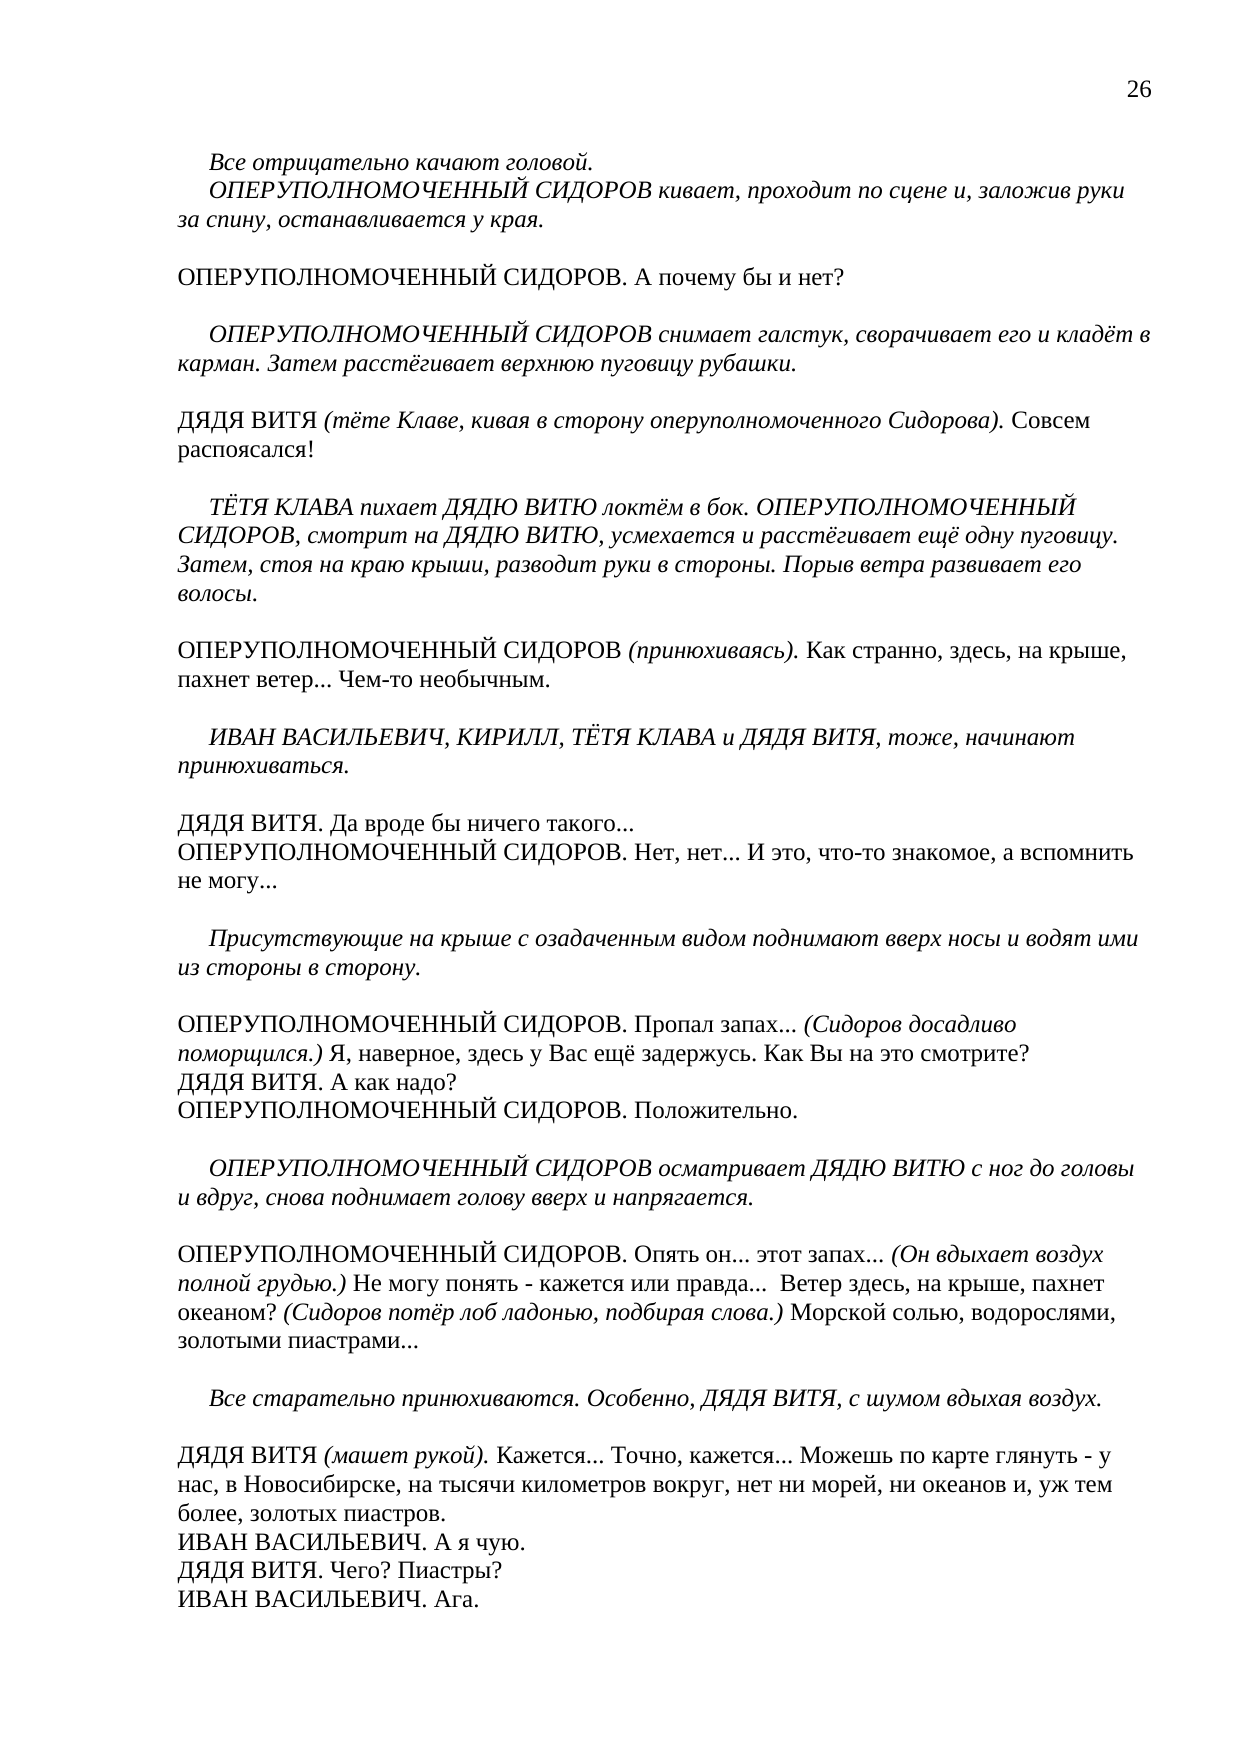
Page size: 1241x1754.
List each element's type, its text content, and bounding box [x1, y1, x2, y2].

text ОПЕРУПОЛНОМОЧЕННЫЙ СИДОРОВ. Положительно. [177, 1096, 1152, 1124]
text Присутствующие на крыше с озадаченным видом поднимают вверх носы и водят ими из стороны в сторону. [177, 923, 1152, 981]
text ДЯДЯ ВИТЯ (машет рукой). Кажется... Точно, кажется... Можешь по карте глянуть - у нас, в Новосибирске, на тысячи километров вокруг, нет ни морей, ни океанов и, уж тем более, золотых пиастров. [177, 1441, 1152, 1527]
text ОПЕРУПОЛНОМОЧЕННЫЙ СИДОРОВ кивает, проходит по сцене и, заложив руки за спину, останавливается у края. [177, 176, 1152, 233]
text ИВАН ВАСИЛЬЕВИЧ, КИРИЛЛ, ТЁТЯ КЛАВА и ДЯДЯ ВИТЯ, тоже, начинают принюхиваться. [177, 722, 1152, 779]
text ИВАН ВАСИЛЬЕВИЧ. Ага. [177, 1584, 1152, 1613]
text ДЯДЯ ВИТЯ. Да вроде бы ничего такого... [177, 808, 1152, 837]
text ТЁТЯ КЛАВА пихает ДЯДЮ ВИТЮ локтём в бок. ОПЕРУПОЛНОМОЧЕННЫЙ СИДОРОВ, смотрит на ДЯДЮ ВИТЮ, усмехается и расстёгивает ещё одну пуговицу. Затем, стоя на краю крыши, разводит руки в стороны. Порыв ветра развивает его волосы. [177, 492, 1152, 607]
text ОПЕРУПОЛНОМОЧЕННЫЙ СИДОРОВ осматривает ДЯДЮ ВИТЮ с ног до головы и вдруг, снова поднимает голову вверх и напрягается. [177, 1153, 1152, 1211]
text Все старательно принюхиваются. Особенно, ДЯДЯ ВИТЯ, с шумом вдыхая воздух. [177, 1383, 1152, 1412]
text ДЯДЯ ВИТЯ (тёте Клаве, кивая в сторону оперуполномоченного Сидорова). Совсем распоясался! [177, 406, 1152, 463]
text ОПЕРУПОЛНОМОЧЕННЫЙ СИДОРОВ (принюхиваясь). Как странно, здесь, на крыше, пахнет ветер... Чем-то необычным. [177, 636, 1152, 693]
text ДЯДЯ ВИТЯ. Чего? Пиастры? [177, 1556, 1152, 1584]
text ОПЕРУПОЛНОМОЧЕННЫЙ СИДОРОВ. А почему бы и нет? [177, 262, 1152, 291]
text ОПЕРУПОЛНОМОЧЕННЫЙ СИДОРОВ. Пропал запах... (Сидоров досадливо поморщился.) Я, наверное, здесь у Вас ещё задержусь. Как Вы на это смотрите? [177, 1009, 1152, 1067]
text ИВАН ВАСИЛЬЕВИЧ. А я чую. [177, 1527, 1152, 1556]
text ДЯДЯ ВИТЯ. А как надо? [177, 1067, 1152, 1096]
text ОПЕРУПОЛНОМОЧЕННЫЙ СИДОРОВ. Нет, нет... И это, что-то знакомое, а вспомнить не могу... [177, 837, 1152, 894]
text Все отрицательно качают головой. [177, 147, 1152, 176]
text ОПЕРУПОЛНОМОЧЕННЫЙ СИДОРОВ снимает галстук, сворачивает его и кладёт в карман. Затем расстёгивает верхнюю пуговицу рубашки. [177, 319, 1152, 377]
text ОПЕРУПОЛНОМОЧЕННЫЙ СИДОРОВ. Опять он... этот запах... (Он вдыхает воздух полной грудью.) Не могу понять - кажется или правда... Ветер здесь, на крыше, пахнет океаном? (Сидоров потёр лоб ладонью, подбирая слова.) Морской солью, водорослями, золотыми пиастрами... [177, 1239, 1152, 1354]
